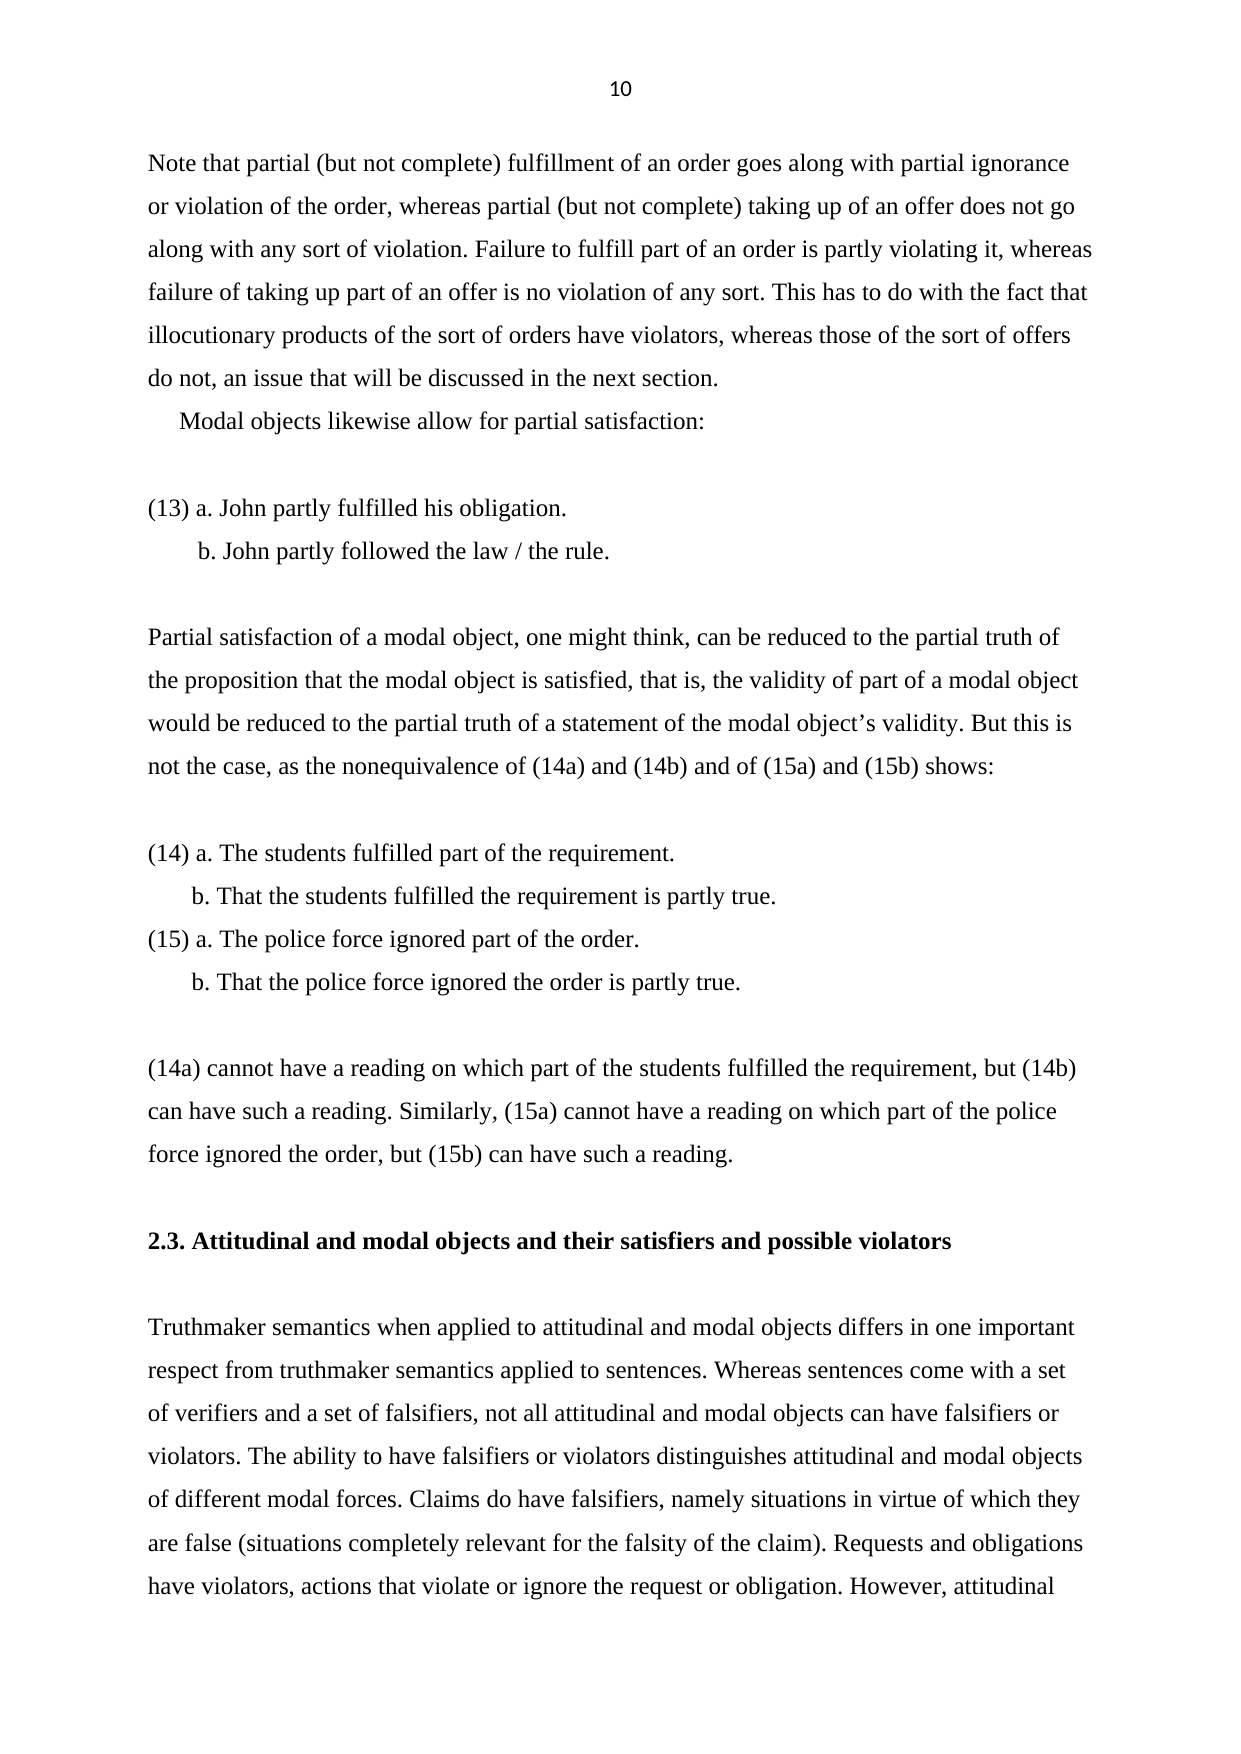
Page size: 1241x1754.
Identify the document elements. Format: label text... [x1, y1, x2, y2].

text b. That the students fulfilled the requirement is partly true. [148, 881, 1093, 909]
text (13) a. John partly fulfilled his obligation. [148, 493, 1093, 521]
text Note that partial (but not complete) fulfillment of an order goes along with partial ignorance or violation of the order, whereas partial (but not complete) taking up of an offer does not go along with any sort of violation. Failure to fulfill part of an order is partly violating it, whereas failure of taking up part of an offer is no violation of any sort. This has to do with the fact that illocutionary products of the sort of orders have violators, whereas those of the sort of offers do not, an issue that will be discussed in the next section. [148, 148, 1093, 392]
text b. John partly followed the law / the rule. [148, 536, 1093, 564]
text (14) a. The students fulfilled part of the requirement. [148, 838, 1093, 866]
text Modal objects likewise allow for partial satisfaction: [148, 406, 1093, 435]
text (15) a. The police force ignored part of the order. [148, 924, 1093, 953]
text 2.3. Attitudinal and modal objects and their satisfiers and possible violators [148, 1226, 1093, 1254]
text b. That the police force ignored the order is partly true. [148, 967, 1093, 996]
text (14a) cannot have a reading on which part of the students fulfilled the requirement, but (14b) can have such a reading. Similarly, (15a) cannot have a reading on which part of the police force ignored the order, but (15b) can have such a reading. [148, 1053, 1093, 1168]
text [148, 1312, 1093, 1599]
text Partial satisfaction of a modal object, one might think, can be reduced to the partial truth of the proposition that the modal object is satisfied, that is, the validity of part of a modal object would be reduced to the partial truth of a statement of the modal object’s validity. But this is not the case, as the nonequivalence of (14a) and (14b) and of (15a) and (15b) shows: [148, 622, 1093, 780]
